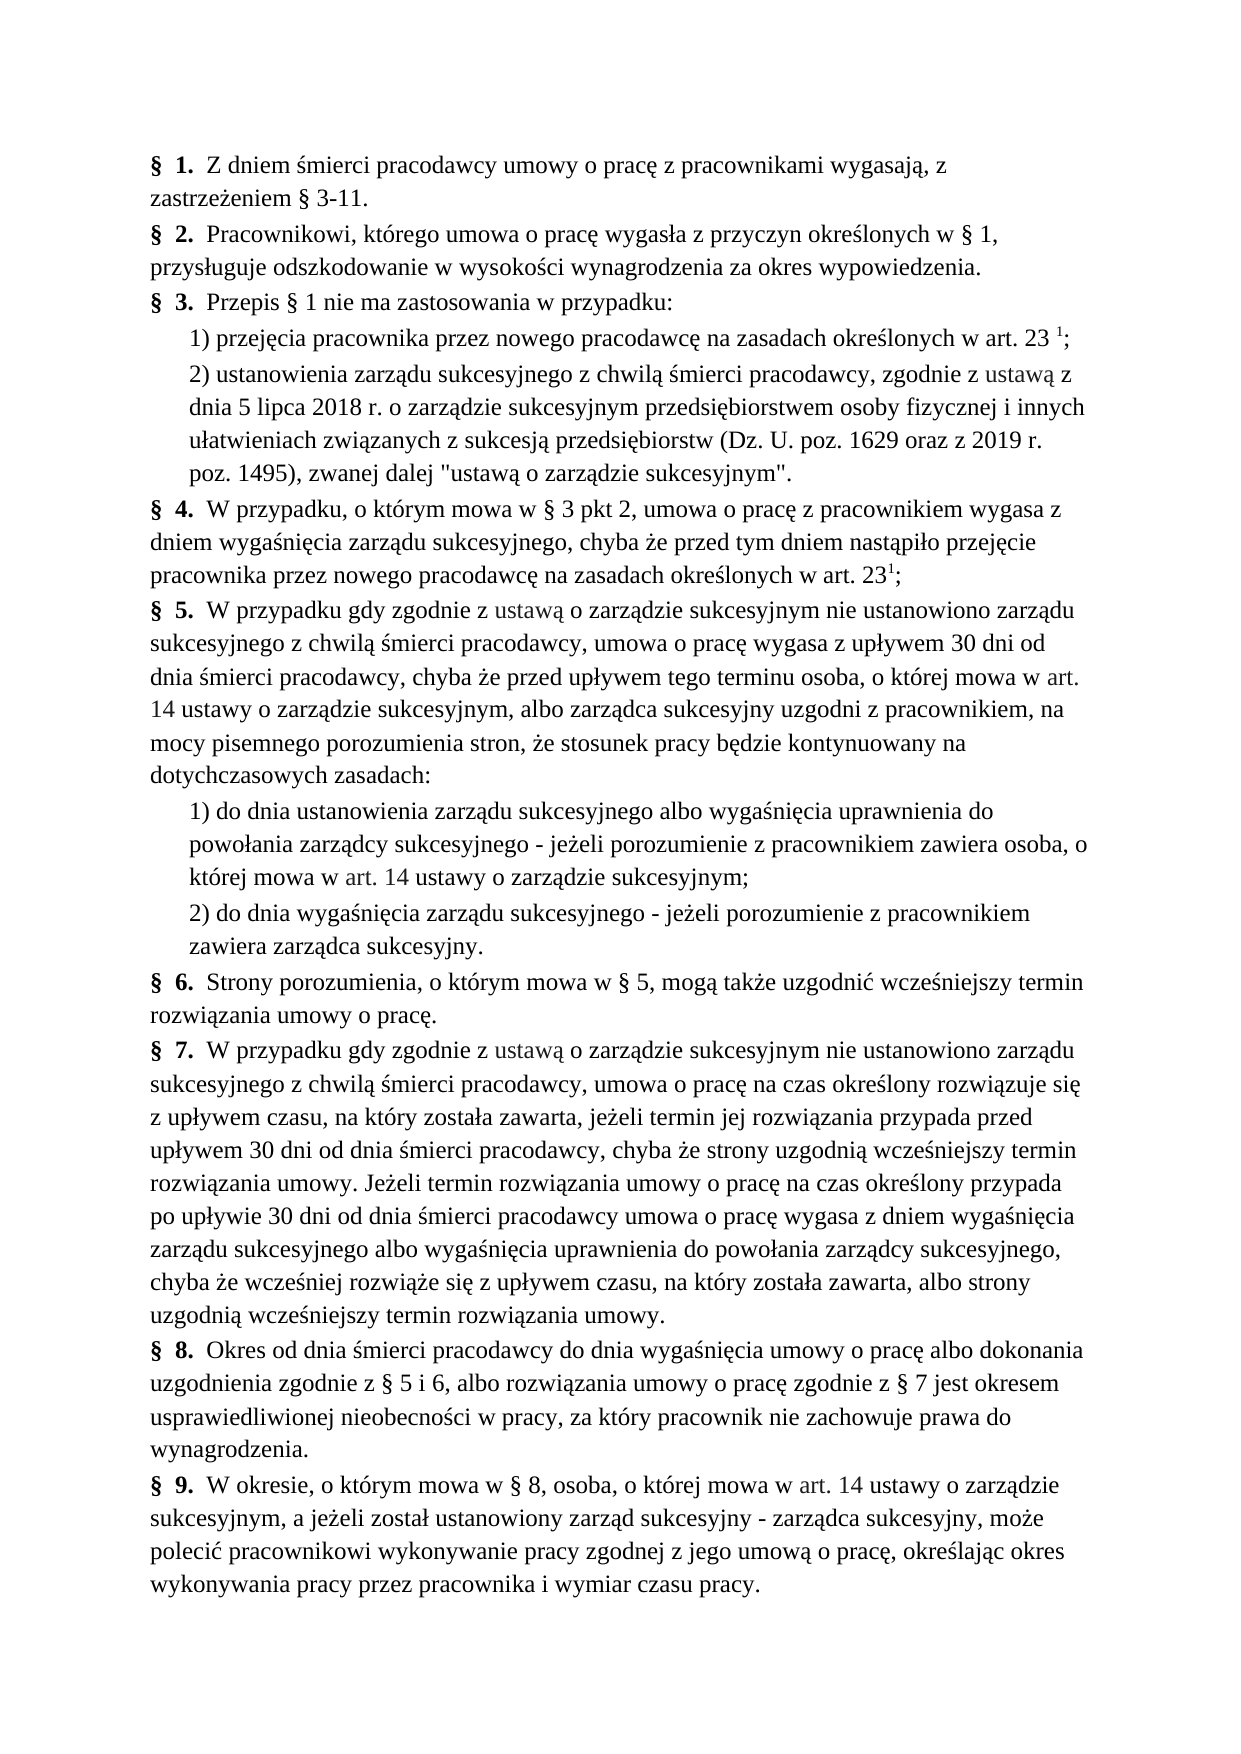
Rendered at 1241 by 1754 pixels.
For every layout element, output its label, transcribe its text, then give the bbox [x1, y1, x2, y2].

text § 5. W przypadku gdy zgodnie z ustawą o zarządzie sukcesyjnym nie ustanowiono zarządu sukcesyjnego z chwilą śmierci pracodawcy, umowa o pracę wygasa z upływem 30 dni od dnia śmierci pracodawcy, chyba że przed upływem tego terminu osoba, o której mowa w art. 14 ustawy o zarządzie sukcesyjnym, albo zarządca sukcesyjny uzgodni z pracownikiem, na mocy pisemnego porozumienia stron, że stosunek pracy będzie kontynuowany na dotychczasowych zasadach: [150, 596, 1090, 789]
text 2) ustanowienia zarządu sukcesyjnego z chwilą śmierci pracodawcy, zgodnie z ustawą z dnia 5 lipca 2018 r. o zarządzie sukcesyjnym przedsiębiorstwem osoby fizycznej i innych ułatwieniach związanych z sukcesją przedsiębiorstw (Dz. U. poz. 1629 oraz z 2019 r. poz. 1495), zwanej dalej "ustawą o zarządzie sukcesyjnym". [189, 359, 1090, 487]
text § 8. Okres od dnia śmierci pracodawcy do dnia wygaśnięcia umowy o pracę albo dokonania uzgodnienia zgodnie z § 5 i 6, albo rozwiązania umowy o pracę zgodnie z § 7 jest okresem usprawiedliwionej nieobecności w pracy, za który pracownik nie zachowuje prawa do wynagrodzenia. [150, 1336, 1090, 1463]
text 1) przejęcia pracownika przez nowego pracodawcę na zasadach określonych w art. 23 1; [189, 323, 1090, 352]
text § 6. Strony porozumienia, o którym mowa w § 5, mogą także uzgodnić wcześniejszy termin rozwiązania umowy o pracę. [150, 967, 1090, 1029]
text § 7. W przypadku gdy zgodnie z ustawą o zarządzie sukcesyjnym nie ustanowiono zarządu sukcesyjnego z chwilą śmierci pracodawcy, umowa o pracę na czas określony rozwiązuje się z upływem czasu, na który została zawarta, jeżeli termin jej rozwiązania przypada przed upływem 30 dni od dnia śmierci pracodawcy, chyba że strony uzgodnią wcześniejszy termin rozwiązania umowy. Jeżeli termin rozwiązania umowy o pracę na czas określony przypada po upływie 30 dni od dnia śmierci pracodawcy umowa o pracę wygasa z dniem wygaśnięcia zarządu sukcesyjnego albo wygaśnięcia uprawnienia do powołania zarządcy sukcesyjnego, chyba że wcześniej rozwiąże się z upływem czasu, na który została zawarta, albo strony uzgodnią wcześniejszy termin rozwiązania umowy. [150, 1036, 1090, 1328]
text § 9. W okresie, o którym mowa w § 8, osoba, o której mowa w art. 14 ustawy o zarządzie sukcesyjnym, a jeżeli został ustanowiony zarząd sukcesyjny - zarządca sukcesyjny, może polecić pracownikowi wykonywanie pracy zgodnej z jego umową o pracę, określając okres wykonywania pracy przez pracownika i wymiar czasu pracy. [150, 1470, 1090, 1598]
text § 4. W przypadku, o którym mowa w § 3 pkt 2, umowa o pracę z pracownikiem wygasa z dniem wygaśnięcia zarządu sukcesyjnego, chyba że przed tym dniem nastąpiło przejęcie pracownika przez nowego pracodawcę na zasadach określonych w art. 231; [150, 494, 1090, 588]
text 1) do dnia ustanowienia zarządu sukcesyjnego albo wygaśnięcia uprawnienia do powołania zarządcy sukcesyjnego - jeżeli porozumienie z pracownikiem zawiera osoba, o której mowa w art. 14 ustawy o zarządzie sukcesyjnym; [189, 796, 1090, 891]
text 2) do dnia wygaśnięcia zarządu sukcesyjnego - jeżeli porozumienie z pracownikiem zawiera zarządca sukcesyjny. [189, 898, 1090, 960]
text § 3. Przepis § 1 nie ma zastosowania w przypadku: [150, 287, 1090, 316]
text § 1. Z dniem śmierci pracodawcy umowy o pracę z pracownikami wygasają, z zastrzeżeniem § 3-11. [150, 150, 1090, 212]
text § 2. Pracownikowi, którego umowa o pracę wygasła z przyczyn określonych w § 1, przysługuje odszkodowanie w wysokości wynagrodzenia za okres wypowiedzenia. [150, 219, 1090, 281]
